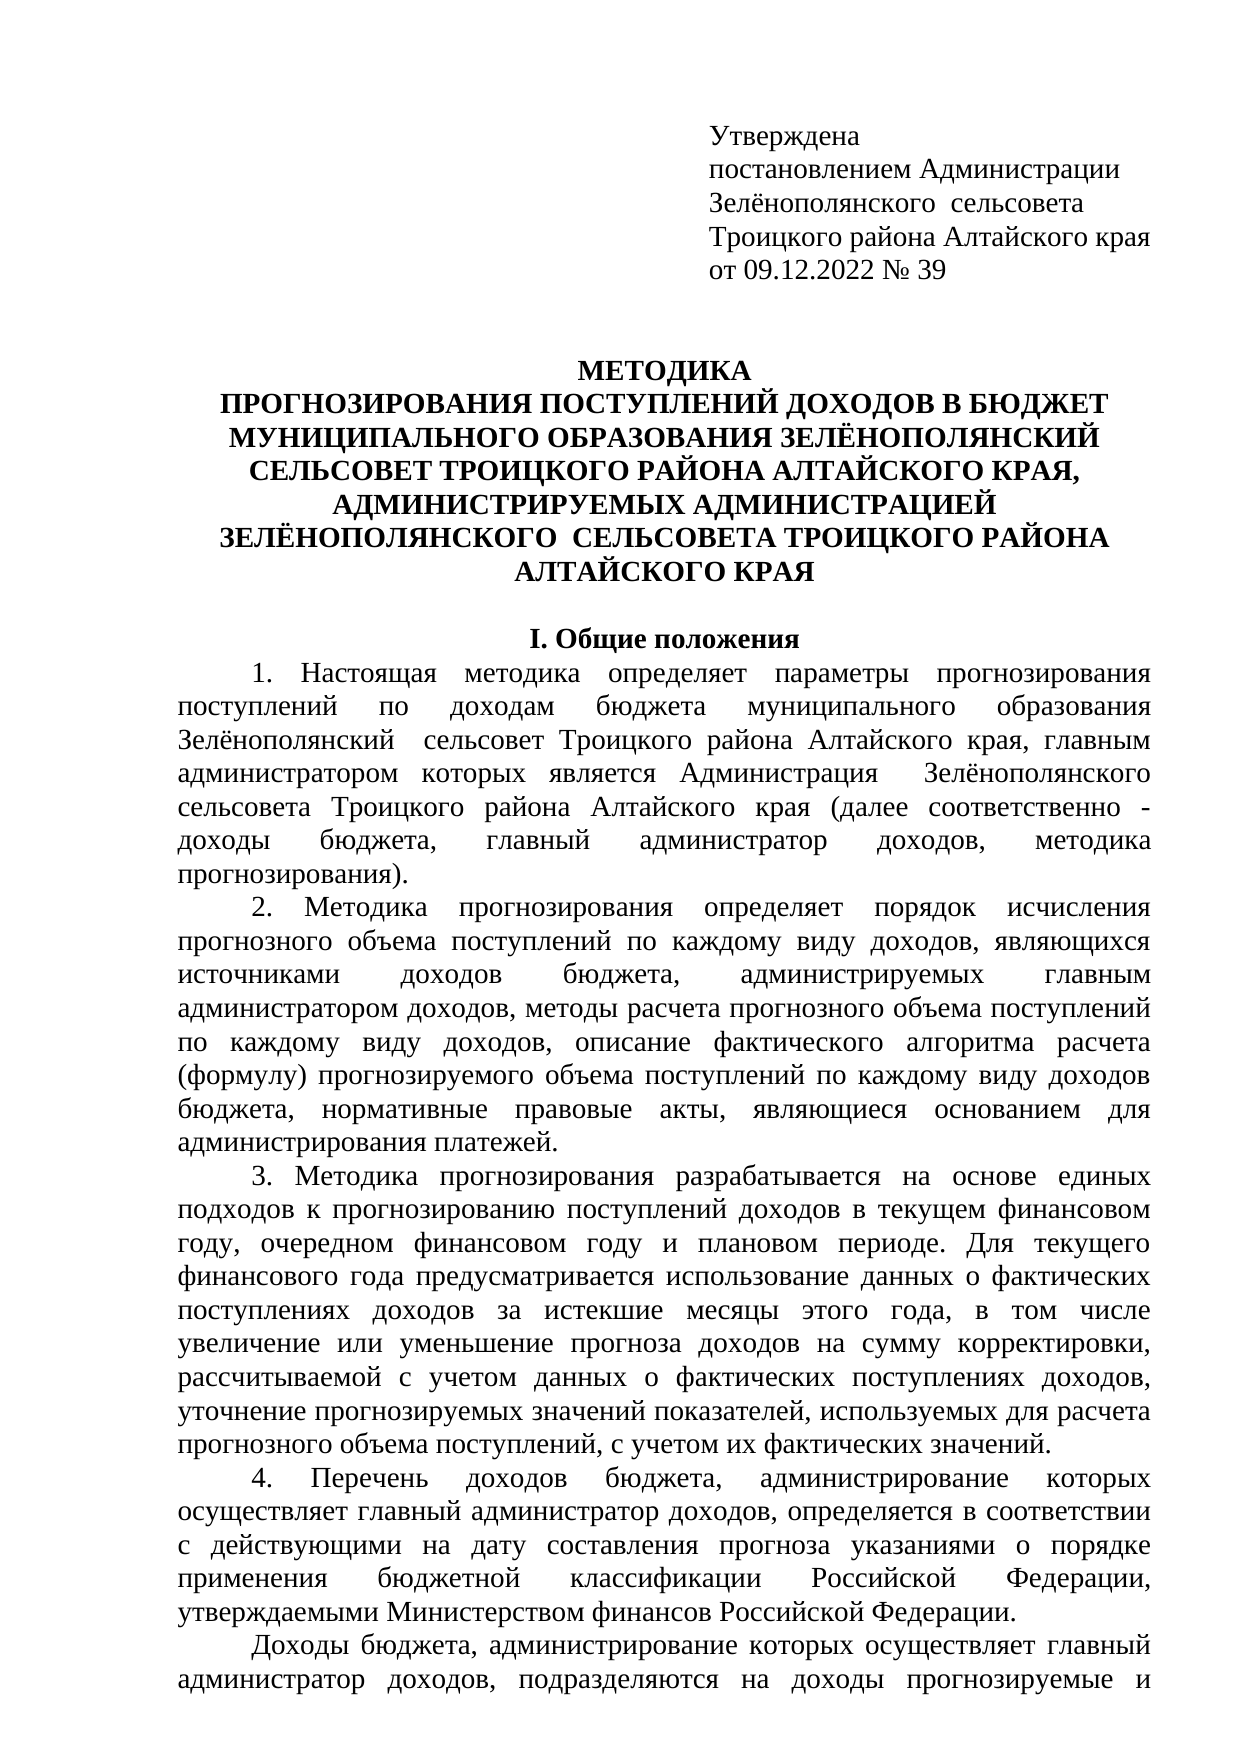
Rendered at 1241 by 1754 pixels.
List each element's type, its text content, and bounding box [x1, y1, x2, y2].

text 3. Методика прогнозирования разрабатывается на основе единых подходов к прогнозированию поступлений доходов в текущем финансовом году, очередном финансовом году и плановом периоде. Для текущего финансового года предусматривается использование данных о фактических поступлениях доходов за истекшие месяцы этого года, в том числе увеличение или уменьшение прогноза доходов на сумму корректировки, рассчитываемой с учетом данных о фактических поступлениях доходов, уточнение прогнозируемых значений показателей, используемых для расчета прогнозного объема поступлений, с учетом их фактических значений. [177, 1158, 1152, 1460]
title I. Общие положения [177, 621, 1152, 655]
text 4. Перечень доходов бюджета, администрирование которых осуществляет главный администратор доходов, определяется в соответствии с действующими на дату составления прогноза указаниями о порядке применения бюджетной классификации Российской Федерации, утверждаемыми Министерством финансов Российской Федерации. [177, 1460, 1152, 1627]
text 2. Методика прогнозирования определяет порядок исчисления прогнозного объема поступлений по каждому виду доходов, являющихся источниками доходов бюджета, администрируемых главным администратором доходов, методы расчета прогнозного объема поступлений по каждому виду доходов, описание фактического алгоритма расчета (формулу) прогнозируемого объема поступлений по каждому виду доходов бюджета, нормативные правовые акты, являющиеся основанием для администрирования платежей. [177, 889, 1152, 1158]
text постановлением Администрации Зелёнополянского сельсовета Троицкого района Алтайского края [709, 152, 1152, 252]
text прогнозирования поступлений доходов в бюджет муниципального образования Зелёнополянский сельсовет Троицкого района Алтайского края, администрируемых Администрацией Зелёнополянского сельсовета Троицкого района Алтайского края [177, 386, 1152, 588]
text 1. Настоящая методика определяет параметры прогнозирования поступлений по доходам бюджета муниципального образования Зелёнополянский сельсовет Троицкого района Алтайского края, главным администратором которых является Администрация Зелёнополянского сельсовета Троицкого района Алтайского края (далее соответственно - доходы бюджета, главный администратор доходов, методика прогнозирования). [177, 655, 1152, 889]
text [177, 1627, 1152, 1694]
title МЕТОДИКА [177, 353, 1152, 386]
text Утверждена [709, 118, 1152, 152]
text от 09.12.2022 № 39 [709, 252, 1152, 286]
